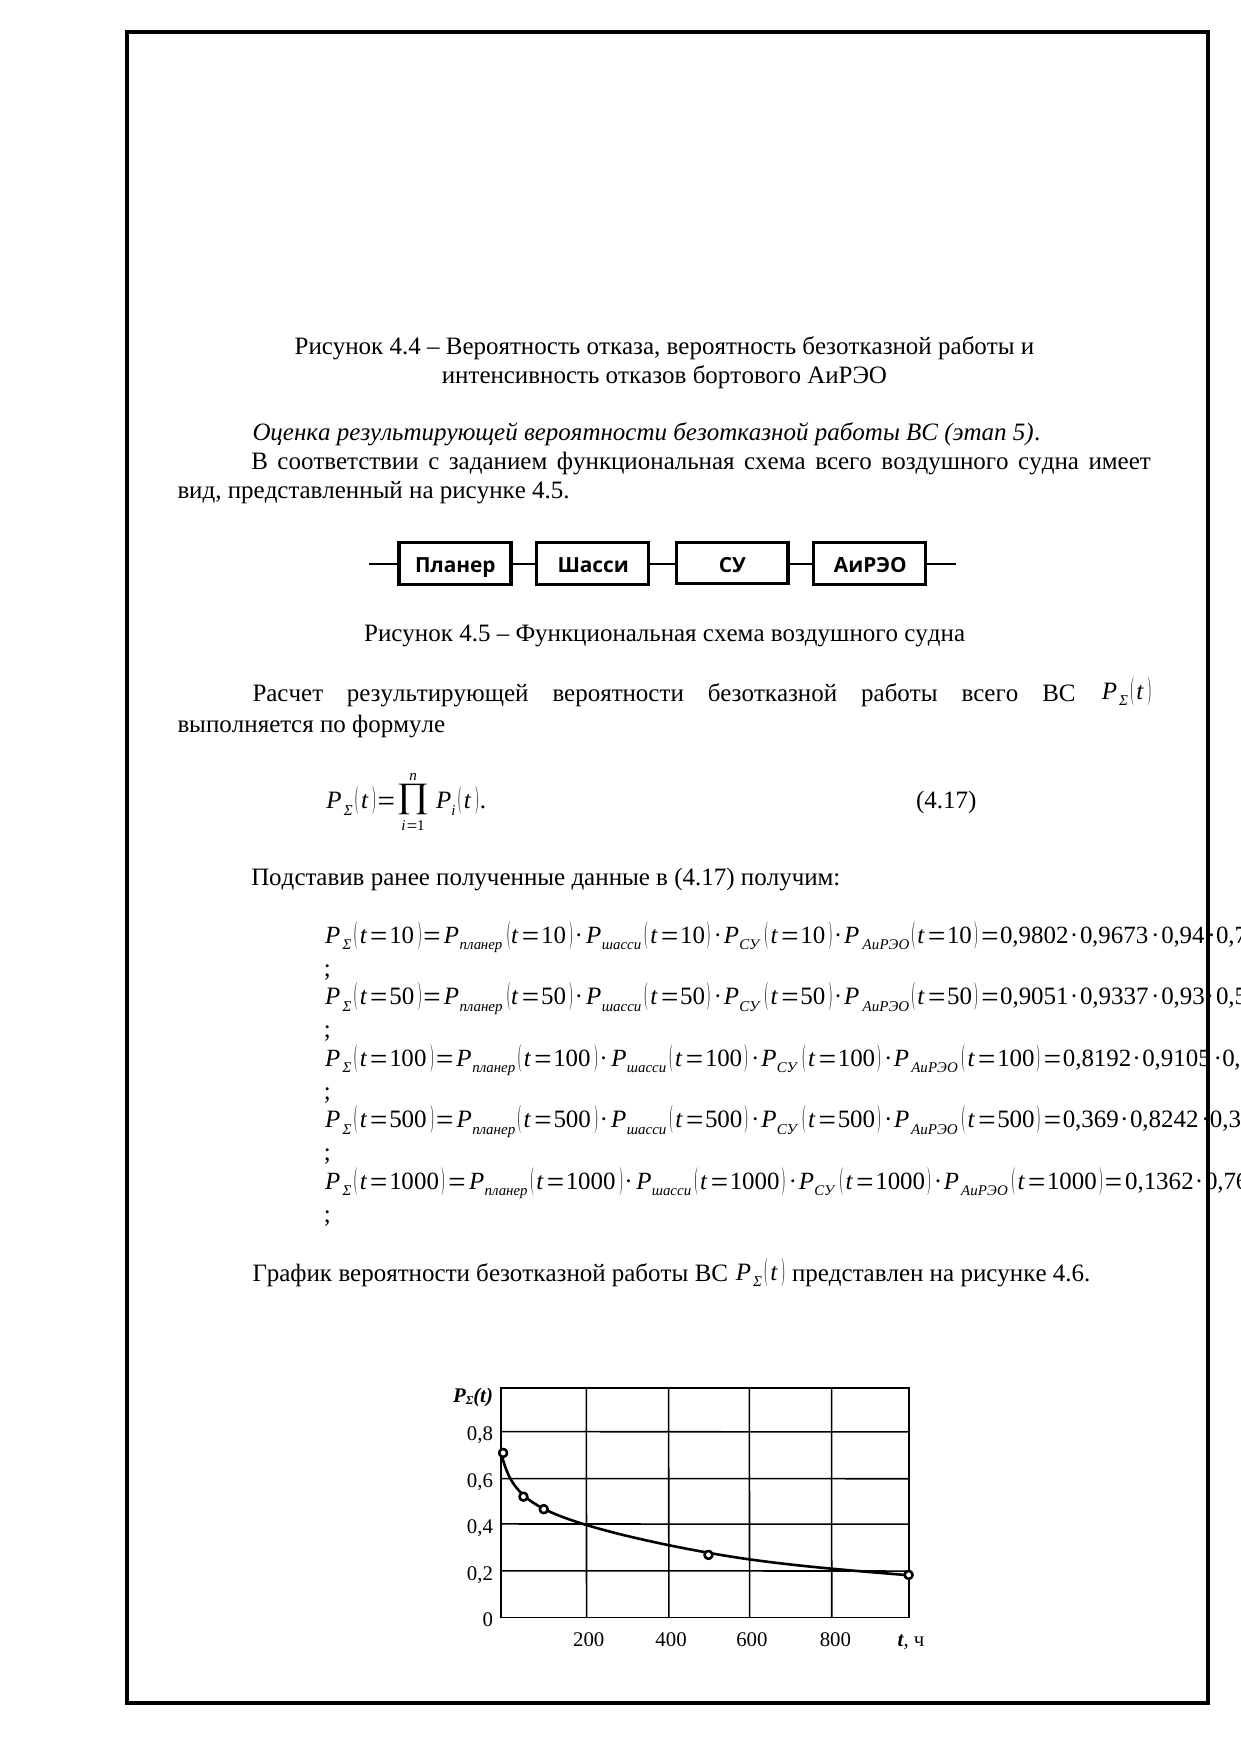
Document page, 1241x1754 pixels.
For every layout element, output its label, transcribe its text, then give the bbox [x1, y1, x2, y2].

text интенсивность отказов бортового АиРЭО [177, 360, 1152, 388]
text ; [324, 920, 1152, 981]
text В соответствии с заданием функциональная схема всего воздушного судна имеет вид, представленный на рисунке 4.5. [177, 446, 1152, 503]
text ; [324, 1043, 1152, 1104]
text . (4.17) [177, 766, 1152, 834]
text График вероятности безотказной работы ВС представлен на рисунке 4.6. [177, 1256, 1152, 1289]
text ; [324, 1166, 1152, 1228]
text Рисунок 4.4 – Вероятность отказа, вероятность безотказной работы и [177, 331, 1152, 360]
text ; [324, 1104, 1152, 1166]
text Оценка результирующей вероятности безотказной работы ВС (этап 5). [177, 417, 1152, 446]
text Расчет результирующей вероятности безотказной работы всего ВС выполняется по формуле [177, 676, 1152, 738]
text Рисунок 4.5 – Функциональная схема воздушного судна [177, 618, 1152, 647]
text ; [324, 981, 1152, 1043]
text Подставив ранее полученные данные в (4.17) получим: [177, 862, 1152, 891]
